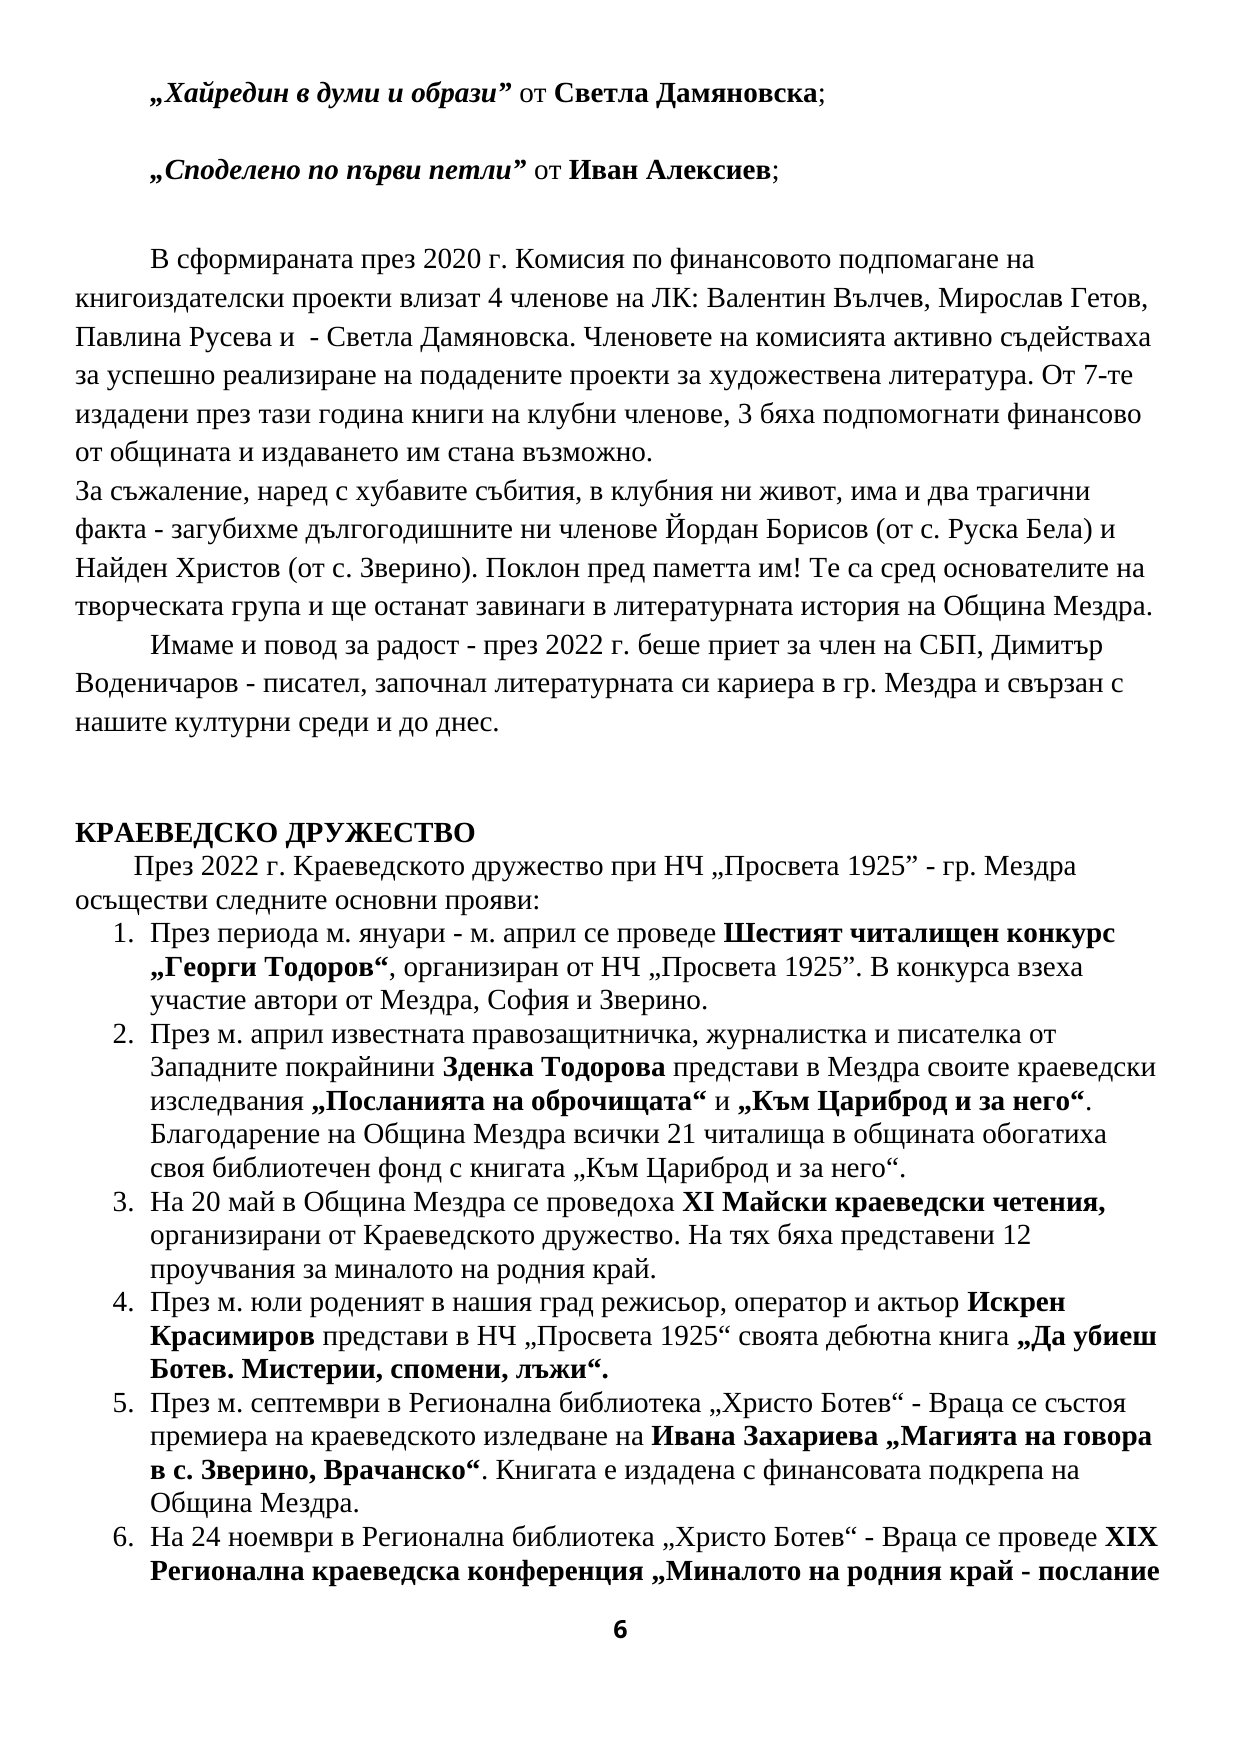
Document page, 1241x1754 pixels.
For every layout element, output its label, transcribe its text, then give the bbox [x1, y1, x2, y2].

text През 2022 г. Kраеведското дружество при НЧ „Просвета 1925” - гр. Мездра осъществи следните основни прояви: [75, 848, 1165, 915]
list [112, 1519, 1165, 1586]
text В сформираната през 2020 г. Комисия по финансовото подпомагане на книгоиздателски проекти влизат 4 членове на ЛК: Валентин Вълчев, Мирослав Гетов, Павлина Русева и - Светла Дамяновска. Членовете на комисията активно съдействаха за успешно реализиране на подадените проекти за художествена литература. От 7-те издадени през тази година книги на клубни членове, 3 бяха подпомогнати финансово от общината и издаването им стана възможно. [75, 242, 1165, 468]
list През м. април известната правозащитничка, журналистка и писателка от Западните покрайнини Зденка Тодорова представи в Мездра своите краеведски изследвания „Посланията на оброчищата“ и „Към Цариброд и за него“. Благодарение на Община Мездра всички 21 читалища в общината обогатиха своя библиотечен фонд с книгата „Към Цариброд и за него“. [112, 1016, 1165, 1184]
list На 20 май в Община Мездра се проведоха XI Майски краеведски четения, организирани от Kраеведското дружество. На тях бяха представени 12 проучвания за миналото на родния край. [112, 1184, 1165, 1284]
text За съжаление, наред с хубавите събития, в клубния ни живот, има и два трагични факта - загубихме дългогодишните ни членове Йордан Борисов (от с. Руска Бела) и Найден Христов (от с. Зверино). Поклон пред паметта им! Те са сред основателите на творческата група и ще останат завинаги в литературната история на Община Мездра. [75, 473, 1165, 622]
text „Споделено по първи петли” от Иван Алексиев; [75, 152, 1165, 186]
list През м. септември в Регионална библиотека „Христо Ботев“ - Враца се състоя премиера на краеведското изледване на Ивана Захариева „Магията на говора в с. Зверино, Врачанско“. Книгата е издадена с финансовата подкрепа на Община Мездра. [112, 1385, 1165, 1519]
text Имаме и повод за радост - през 2022 г. беше приет за член на СБП, Димитър Воденичаров - писател, започнал литературната си кариера в гр. Мездра и свързан с нашите културни среди и до днес. [75, 627, 1165, 738]
list През м. юли роденият в нашия град режисьор, оператор и актьор Искрен Красимиров представи в НЧ „Просвета 1925“ своята дебютна книга „Да убиеш Ботев. Мистерии, спомени, лъжи“. [112, 1284, 1165, 1385]
list През периода м. януари - м. април се проведе Шестият читалищен конкурс „Георги Тодоров“, организиран от НЧ „Просвета 1925”. В конкурса взеха участие автори от Мездра, София и Зверино. [112, 915, 1165, 1016]
text „Хайредин в думи и образи” от Светла Дамяновска; [75, 75, 1165, 108]
text КРАЕВЕДСКО ДРУЖЕСТВО [75, 815, 1165, 848]
